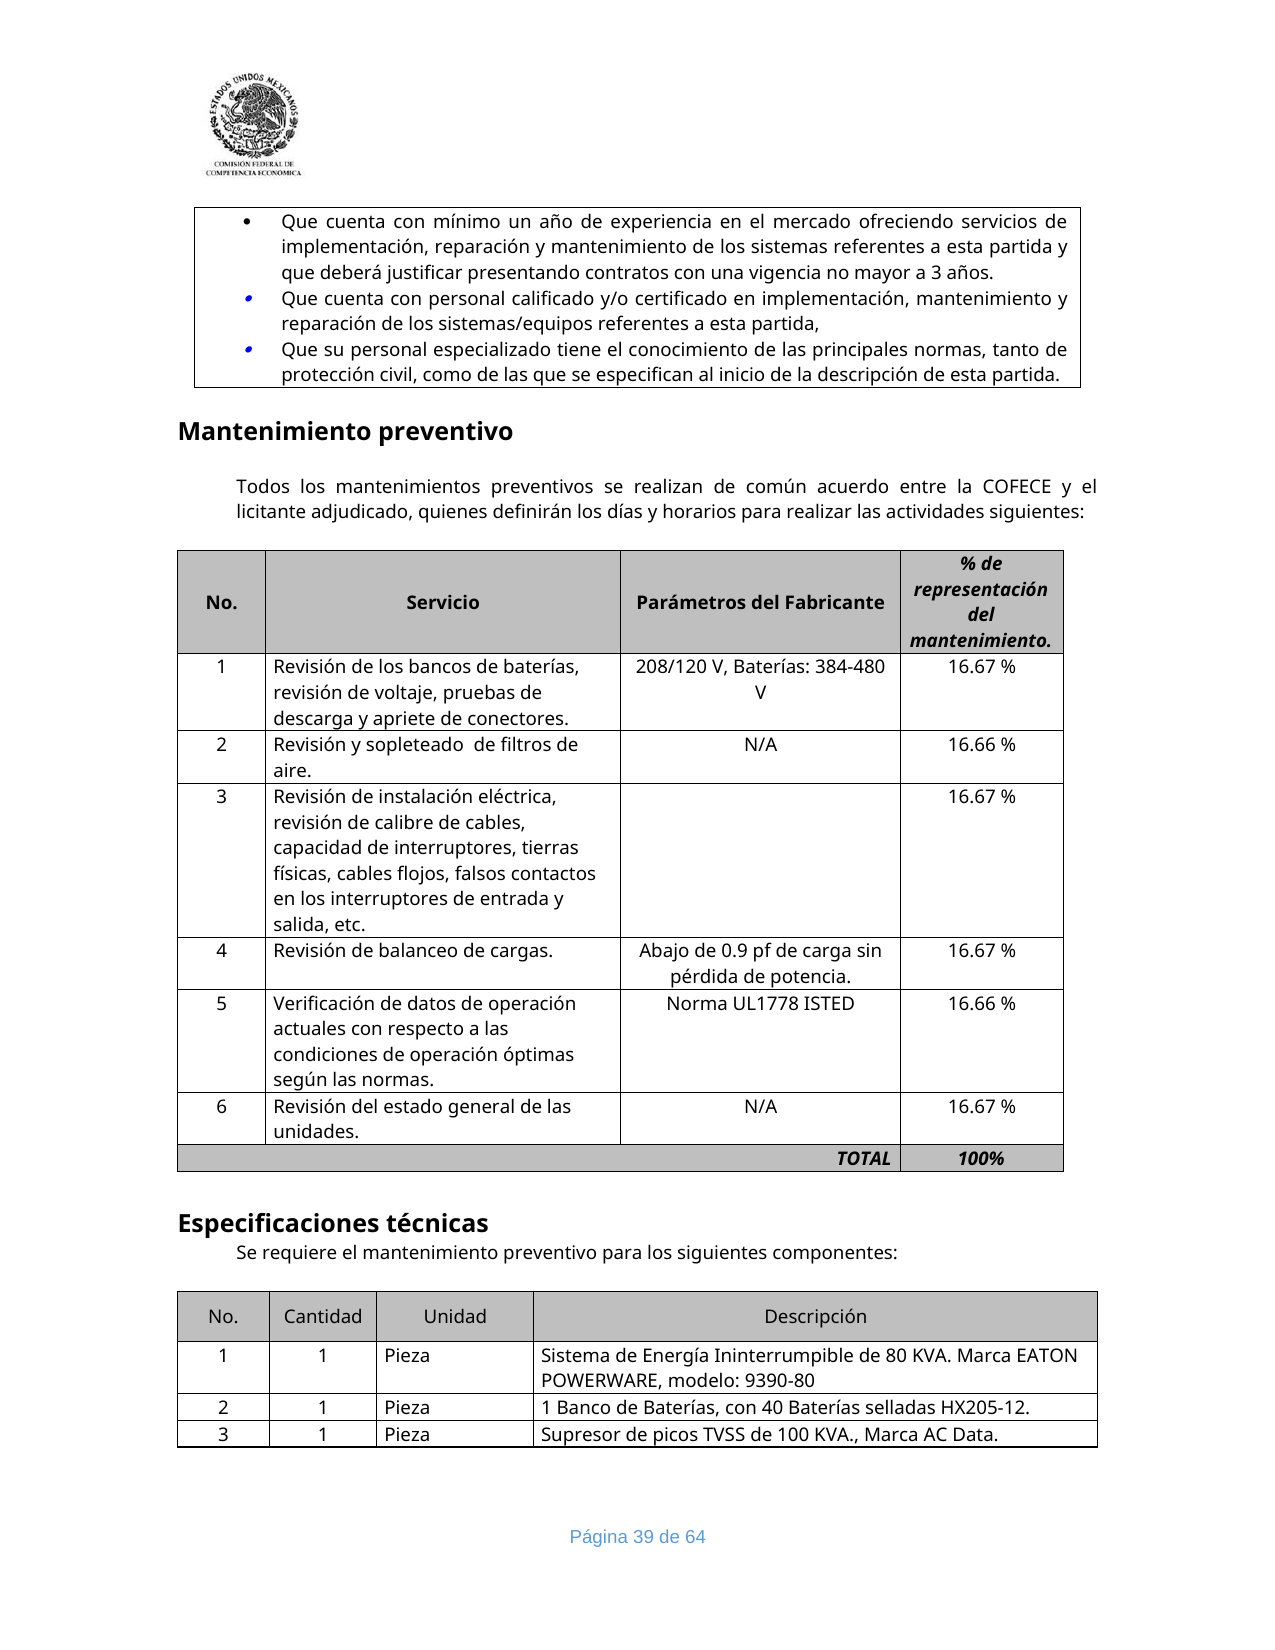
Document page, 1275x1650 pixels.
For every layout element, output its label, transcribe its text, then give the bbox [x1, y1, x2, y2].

table_header No. [178, 1292, 269, 1341]
table_cell N/A [621, 1093, 900, 1144]
table_cell 100% [901, 1145, 1063, 1171]
table_cell 1 [178, 1342, 269, 1393]
table_cell Revisión y sopleteado de filtros de aire. [266, 731, 620, 782]
text Mantenimiento preventivo [177, 413, 1098, 448]
table_cell Pieza [377, 1342, 533, 1393]
table_cell Revisión del estado general de las unidades. [266, 1093, 620, 1144]
table_cell Pieza [377, 1394, 533, 1420]
table_header No. [178, 551, 265, 653]
table_header Descripción [534, 1292, 1097, 1341]
table_header Parámetros del Fabricante [621, 551, 900, 653]
table_cell 16.66 % [901, 731, 1063, 782]
table_cell 16.66 % [901, 990, 1063, 1092]
text Todos los mantenimientos preventivos se realizan de común acuerdo entre la COFECE y el licitante adjudicado, quienes definirán los días y horarios para realizar las actividades siguientes: [236, 473, 1098, 524]
table_cell 3 [178, 1421, 269, 1446]
table_cell Pieza [377, 1421, 533, 1446]
table_cell 16.67 % [901, 1093, 1063, 1144]
table_cell 208/120 V, Baterías: 384-480 V [621, 654, 900, 730]
table_cell 5 [178, 990, 265, 1092]
table_cell 1 [270, 1342, 376, 1393]
table_cell 2 [178, 731, 265, 782]
table_cell 4 [178, 938, 265, 989]
table_cell 2 [178, 1394, 269, 1420]
table_cell Abajo de 0.9 pf de carga sin pérdida de potencia. [621, 938, 900, 989]
table_header % de representación del mantenimiento. [901, 551, 1063, 653]
table_cell Sistema de Energía Ininterrumpible de 80 KVA. Marca EATON POWERWARE, modelo: 9390-80 [534, 1342, 1097, 1393]
table_cell 16.67 % [901, 938, 1063, 989]
table_cell 6 [178, 1093, 265, 1144]
table_cell Revisión de balanceo de cargas. [266, 938, 620, 989]
table_header Unidad [377, 1292, 533, 1341]
table_cell Revisión de los bancos de baterías, revisión de voltaje, pruebas de descarga y apriete de conectores. [266, 654, 620, 730]
table_cell Supresor de picos TVSS de 100 KVA., Marca AC Data. [534, 1421, 1097, 1446]
table_cell TOTAL [178, 1145, 900, 1171]
table_cell Verificación de datos de operación actuales con respecto a las condiciones de operación óptimas según las normas. [266, 990, 620, 1092]
table_cell 16.67 % [901, 654, 1063, 730]
table_cell 1 Banco de Baterías, con 40 Baterías selladas HX205-12. [534, 1394, 1097, 1420]
table_cell 3 [178, 784, 265, 937]
table_cell Norma UL1778 ISTED [621, 990, 900, 1092]
table_cell 1 [178, 654, 265, 730]
table_header Cantidad [270, 1292, 376, 1341]
table_header Servicio [266, 551, 620, 653]
text Especificaciones técnicas [177, 1206, 1098, 1240]
table_cell 16.67 % [901, 784, 1063, 937]
table_cell Revisión de instalación eléctrica, revisión de calibre de cables, capacidad de interruptores, tierras físicas, cables flojos, falsos contactos en los interruptores de entrada y salida, etc. [266, 784, 620, 937]
picture [188, 73, 322, 179]
table_cell 1 [270, 1421, 376, 1446]
table_cell 1 [270, 1394, 376, 1420]
text Se requiere el mantenimiento preventivo para los siguientes componentes: [236, 1240, 1098, 1265]
table_cell N/A [621, 731, 900, 782]
table_cell [621, 784, 900, 937]
